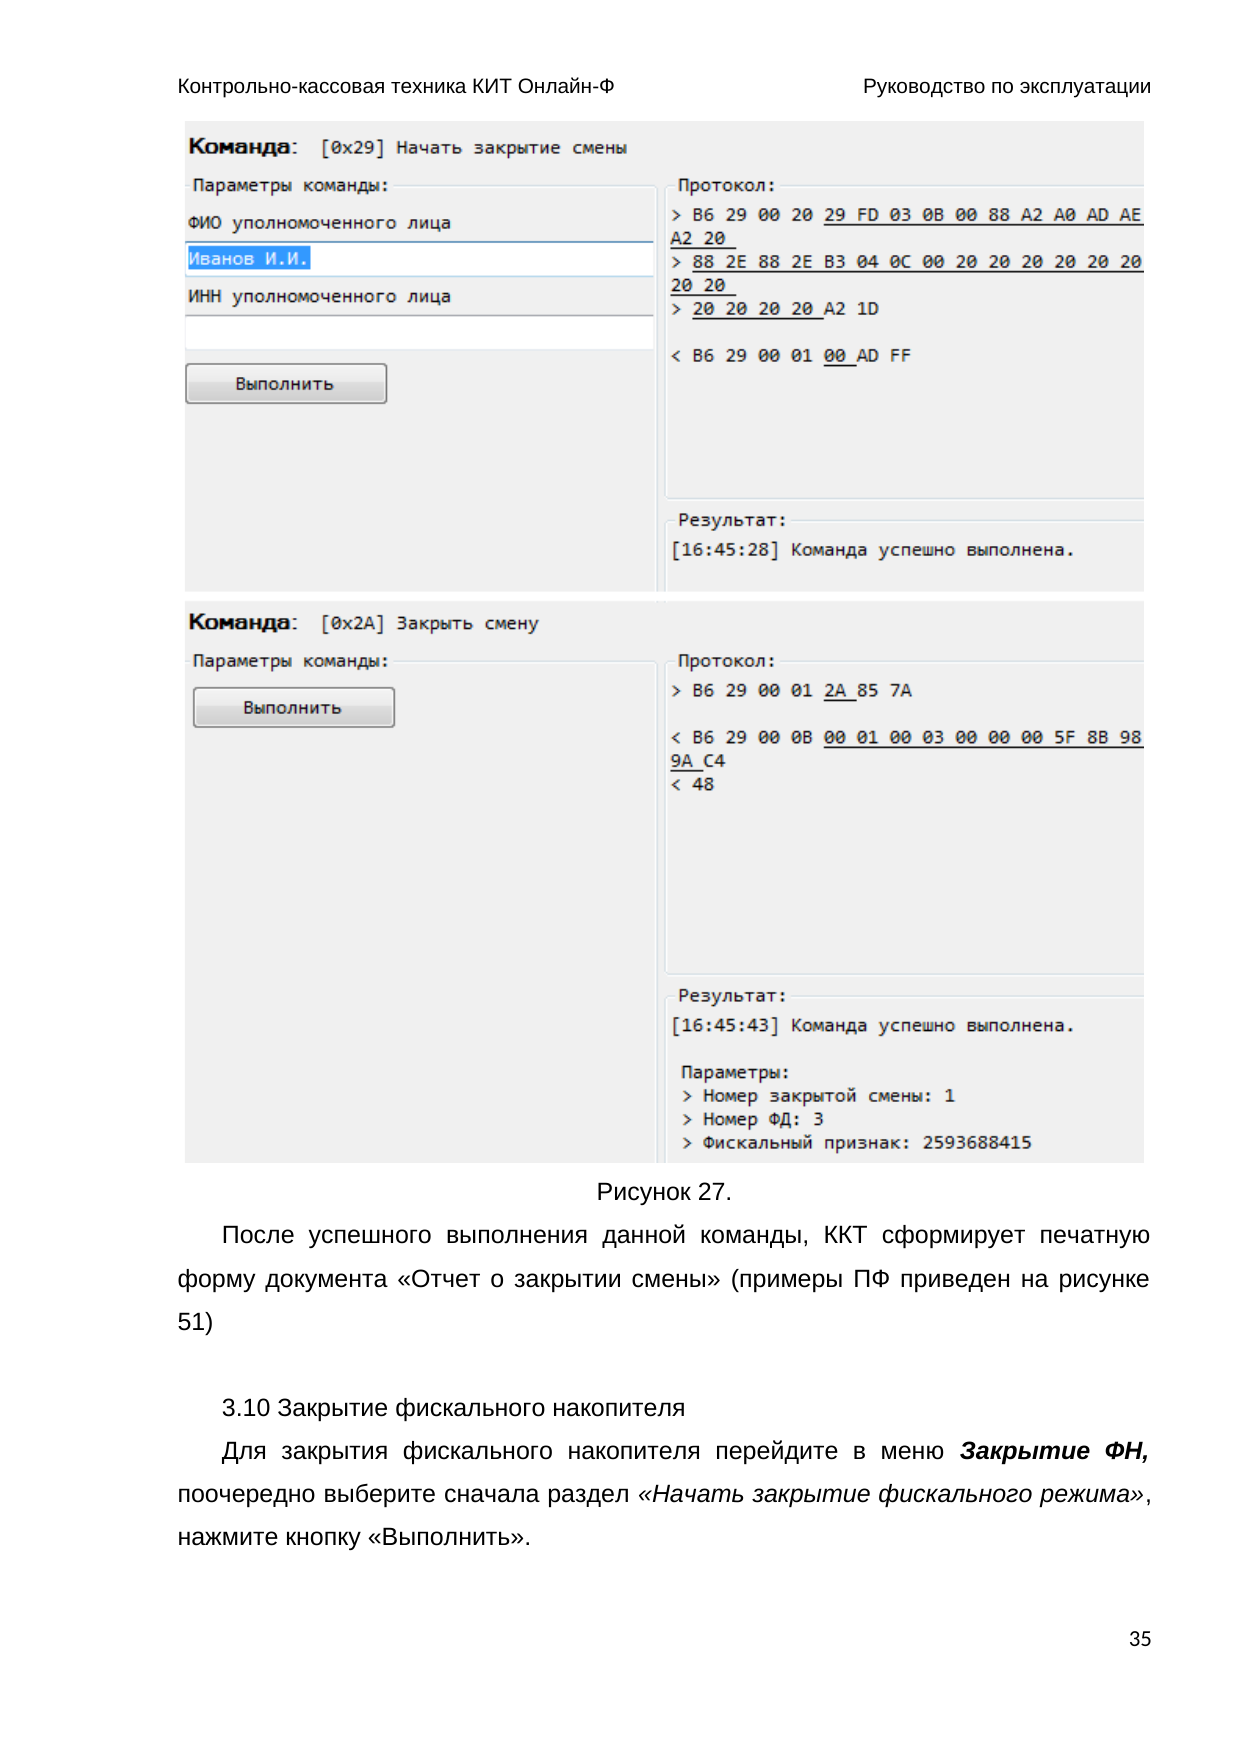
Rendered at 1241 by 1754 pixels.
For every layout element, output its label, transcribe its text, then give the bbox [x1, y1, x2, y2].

text Рисунок 27. [177, 1177, 1152, 1206]
text Для закрытия фискального накопителя перейдите в меню Закрытие ФН, поочередно выберите сначала раздел «Начать закрытие фискального режима», нажмите кнопку «Выполнить». [177, 1436, 1152, 1551]
text 3.10 Закрытие фискального накопителя [177, 1393, 1152, 1422]
picture [184, 121, 1144, 1163]
text После успешного выполнения данной команды, ККТ сформирует печатную форму документа «Отчет о закрытии смены» (примеры ПФ приведен на рисунке 51) [177, 1220, 1152, 1335]
